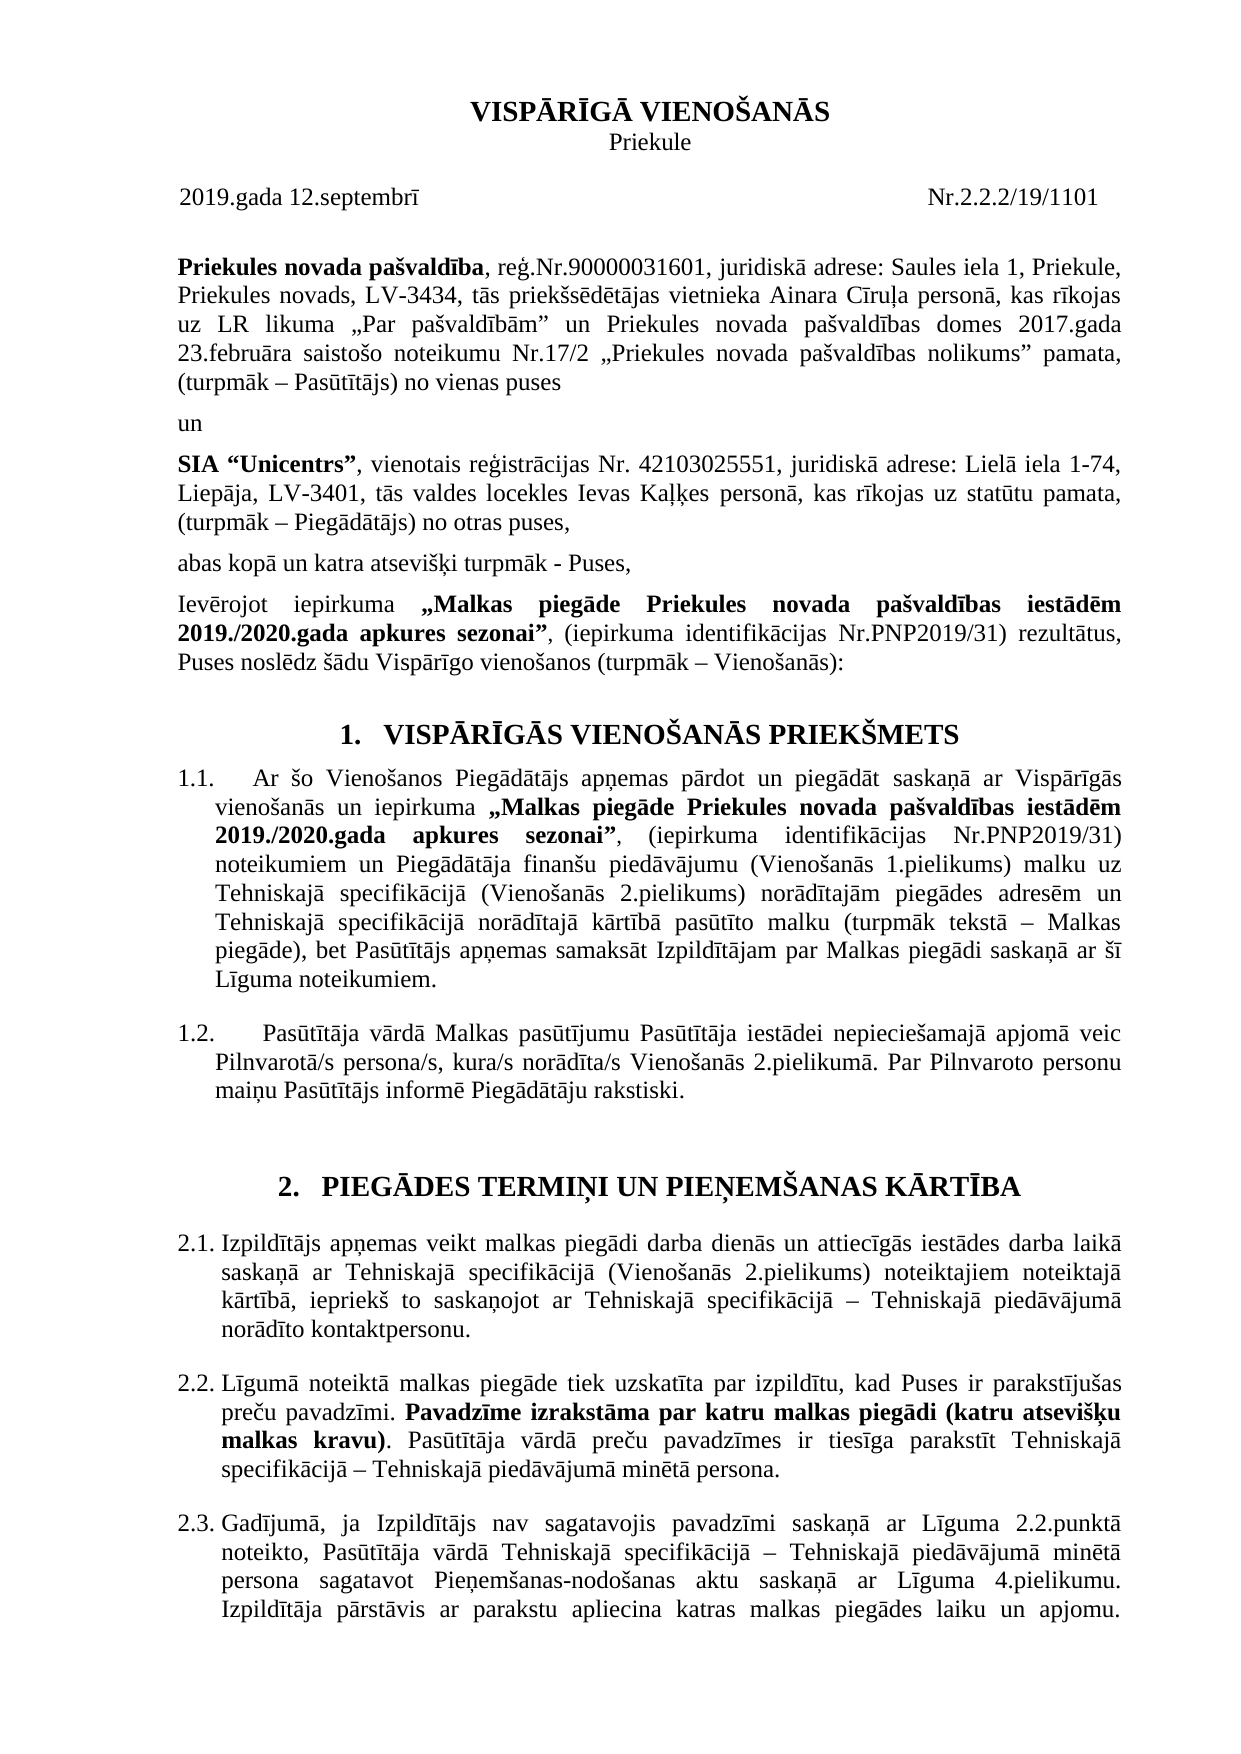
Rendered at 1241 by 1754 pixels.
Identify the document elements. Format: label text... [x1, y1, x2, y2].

subtitle PIEGĀDES TERMIŅI UN PIEŅEMŠANAS KĀRTĪBA [177, 1169, 1122, 1203]
subtitle Izpildītājs apņemas veikt malkas piegādi darba dienās un attiecīgās iestādes darba laikā saskaņā ar Tehniskajā specifikācijā (Vienošanās 2.pielikums) noteiktajiem noteiktajā kārtībā, iepriekš to saskaņojot ar Tehniskajā specifikācijā – Tehniskajā piedāvājumā norādīto kontaktpersonu. [177, 1228, 1122, 1343]
subtitle VISPĀRĪGĀS VIENOŠANĀS PRIEKŠMETS [177, 717, 1122, 750]
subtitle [177, 1508, 1122, 1623]
text VISPĀRĪGĀ VIENOŠANĀS [178, 94, 1122, 127]
text SIA “Unicentrs”, vienotais reģistrācijas Nr. 42103025551, juridiskā adrese: Lielā iela 1-74, Liepāja, LV-3401, tās valdes locekles Ievas Kaļķes personā, kas rīkojas uz statūtu pamata, (turpmāk – Piegādātājs) no otras puses, [177, 449, 1122, 536]
text un [177, 408, 1122, 437]
list Ar šo Vienošanos Piegādātājs apņemas pārdot un piegādāt saskaņā ar Vispārīgās vienošanās un iepirkuma „Malkas piegāde Priekules novada pašvaldības iestādēm 2019./2020.gada apkures sezonai”, (iepirkuma identifikācijas Nr.PNP2019/31) noteikumiem un Piegādātāja finanšu piedāvājumu (Vienošanās 1.pielikums) malku uz Tehniskajā specifikācijā (Vienošanās 2.pielikums) norādītajām piegādes adresēm un Tehniskajā specifikācijā norādītajā kārtībā pasūtīto malku (turpmāk tekstā – Malkas piegāde), bet Pasūtītājs apņemas samaksāt Izpildītājam par Malkas piegādi saskaņā ar šī Līguma noteikumiem. [177, 763, 1122, 993]
text Ievērojot iepirkuma „Malkas piegāde Priekules novada pašvaldības iestādēm 2019./2020.gada apkures sezonai”, (iepirkuma identifikācijas Nr.PNP2019/31) rezultātus, Puses noslēdz šādu Vispārīgo vienošanos (turpmāk – Vienošanās): [177, 589, 1122, 676]
text abas kopā un katra atsevišķi turpmāk - Puses, [177, 548, 1122, 577]
subtitle Līgumā noteiktā malkas piegāde tiek uzskatīta par izpildītu, kad Puses ir parakstījušas preču pavadzīmi. Pavadzīme izrakstāma par katru malkas piegādi (katru atsevišķu malkas kravu). Pasūtītāja vārdā preču pavadzīmes ir tiesīga parakstīt Tehniskajā specifikācijā – Tehniskajā piedāvājumā minētā persona. [177, 1368, 1122, 1483]
text Priekule [178, 127, 1122, 156]
text Priekules novada pašvaldība, reģ.Nr.90000031601, juridiskā adrese: Saules iela 1, Priekule, Priekules novads, LV-3434, tās priekšsēdētājas vietnieka Ainara Cīruļa personā, kas rīkojas uz LR likuma „Par pašvaldībām” un Priekules novada pašvaldības domes 2017.gada 23.februāra saistošo noteikumu Nr.17/2 „Priekules novada pašvaldības nolikums” pamata, (turpmāk – Pasūtītājs) no vienas puses [177, 252, 1122, 396]
subtitle Pasūtītāja vārdā Malkas pasūtījumu Pasūtītāja iestādei nepieciešamajā apjomā veic Pilnvarotā/s persona/s, kura/s norādīta/s Vienošanās 2.pielikumā. Par Pilnvaroto personu maiņu Pasūtītājs informē Piegādātāju rakstiski. [177, 1018, 1122, 1104]
text 2019.gada 12.septembrī Nr.2.2.2/19/1101 [179, 182, 1122, 211]
